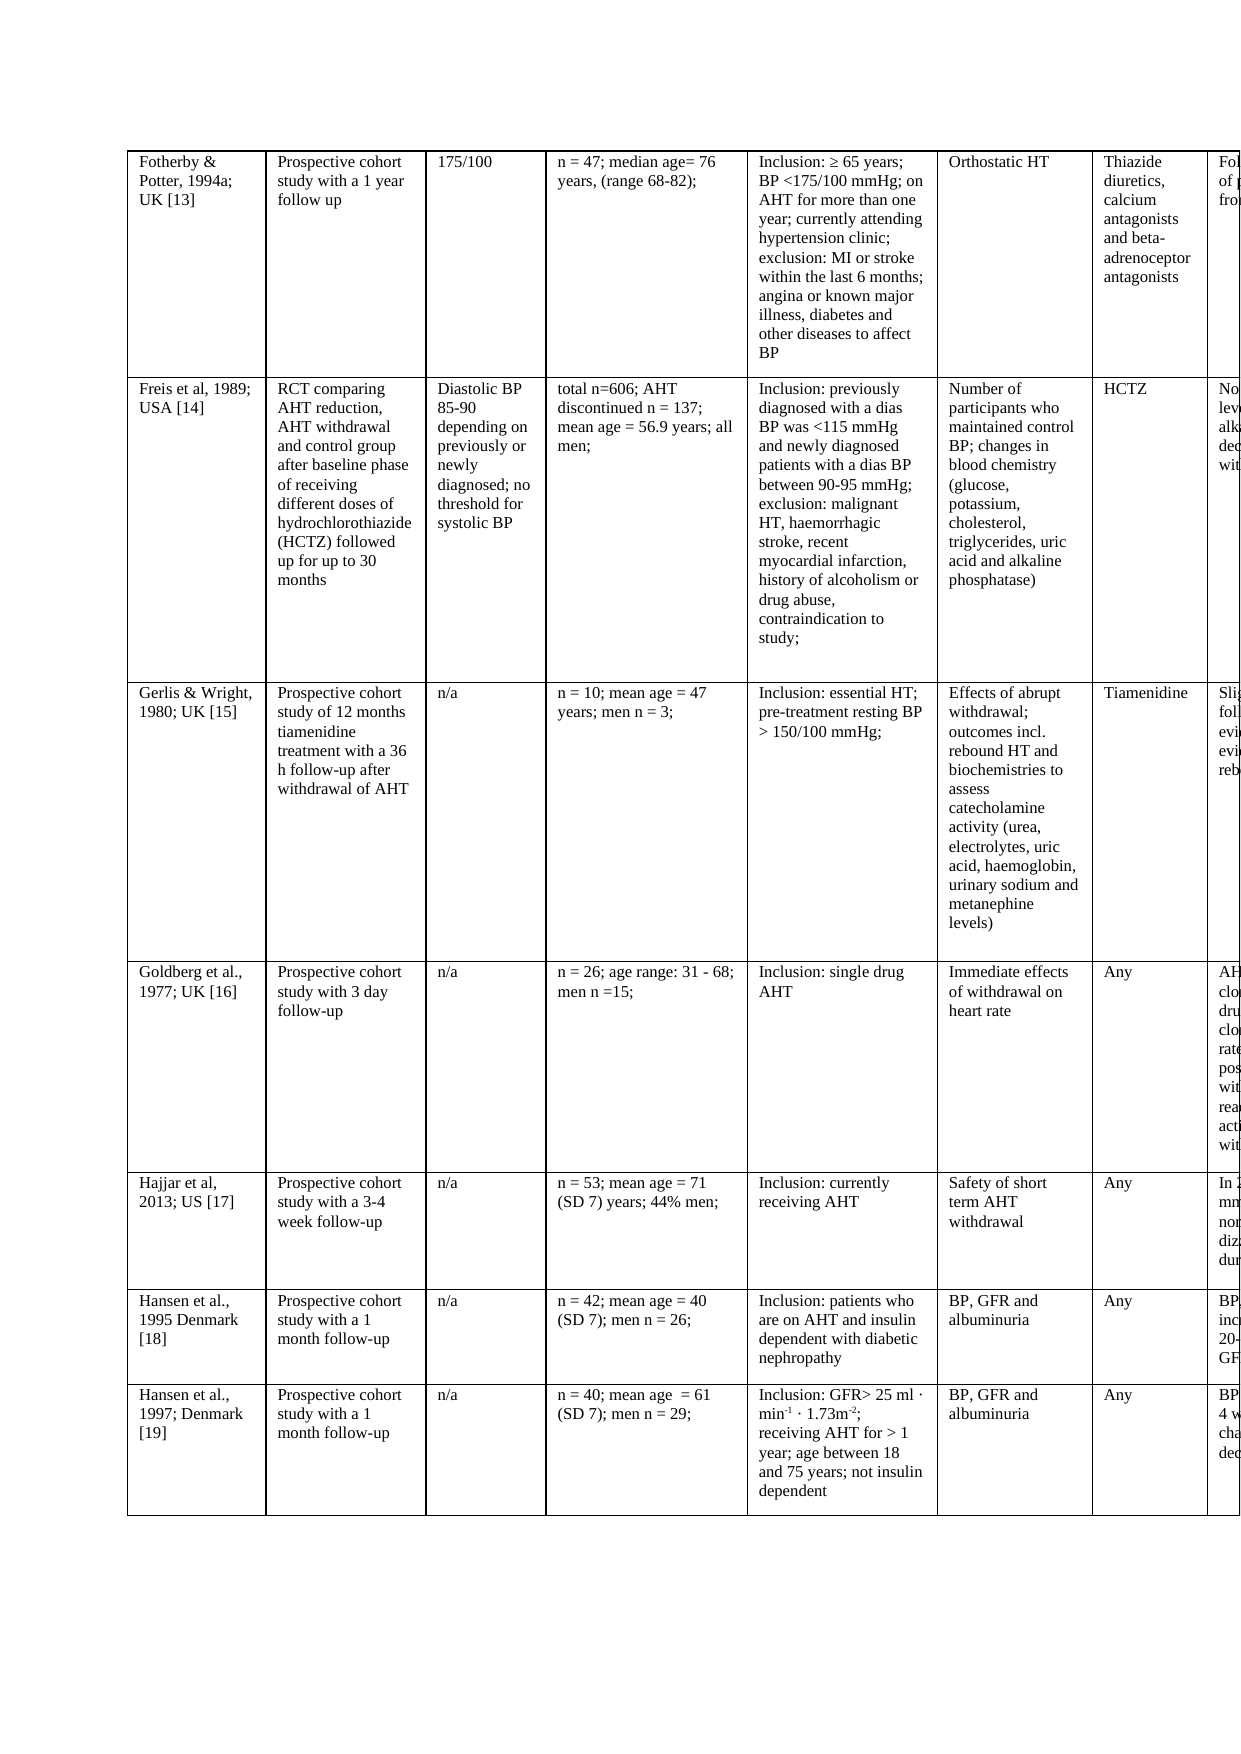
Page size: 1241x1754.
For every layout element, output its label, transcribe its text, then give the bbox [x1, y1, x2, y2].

table_cell Inclusion: ≥ 65 years; BP <175/100 mmHg; on AHT for more than one year; currently attending hypertension clinic; exclusion: MI or stroke within the last 6 months; angina or known major illness, diabetes and other diseases to affect BP [748, 152, 937, 377]
table_cell Goldberg et al., 1977; UK [16] [128, 962, 265, 1172]
table_cell Safety of short term AHT withdrawal [938, 1173, 1092, 1289]
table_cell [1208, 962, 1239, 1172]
table_cell Fotherby & Potter, 1994a; UK [13] [128, 152, 265, 377]
table_cell Hansen et al., 1995 Denmark [18] [128, 1290, 265, 1383]
table_cell HCTZ [1093, 378, 1207, 682]
table_cell Prospective cohort study with a 1 month follow-up [267, 1290, 425, 1383]
table_cell Any [1093, 962, 1207, 1172]
table_cell n/a [427, 1173, 545, 1289]
table_cell Any [1093, 1290, 1207, 1383]
table_cell BP, GFR and albuminuria [938, 1385, 1092, 1515]
table_cell Inclusion: essential HT; pre-treatment resting BP > 150/100 mmHg; [748, 683, 937, 961]
table_cell n = 42; mean age = 40 (SD 7); men n = 26; [547, 1290, 747, 1383]
table_cell Gerlis & Wright, 1980; UK [15] [128, 683, 265, 961]
table_cell n = 10; mean age = 47 years; men n = 3; [547, 683, 747, 961]
table_cell Inclusion: single drug AHT [748, 962, 937, 1172]
table_cell Orthostatic HT [938, 152, 1092, 377]
table_cell Prospective cohort study with a 1 year follow up [267, 152, 425, 377]
table_cell Prospective cohort study of 12 months tiamenidine treatment with a 36 h follow-up after withdrawal of AHT [267, 683, 425, 961]
table_cell Tiamenidine [1093, 683, 1207, 961]
table_cell n = 40; mean age = 61 (SD 7); men n = 29; [547, 1385, 747, 1515]
table_cell n/a [427, 683, 545, 961]
table_cell total n=606; AHT discontinued n = 137; mean age = 56.9 years; all men; [547, 378, 747, 682]
table_cell Any [1093, 1173, 1207, 1289]
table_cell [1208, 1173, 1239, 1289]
table_cell Prospective cohort study with a 3-4 week follow-up [267, 1173, 425, 1289]
table_cell n = 53; mean age = 71 (SD 7) years; 44% men; [547, 1173, 747, 1289]
table_cell Diastolic BP 85-90 depending on previously or newly diagnosed; no threshold for systolic BP [427, 378, 545, 682]
table_cell Inclusion: patients who are on AHT and insulin dependent with diabetic nephropathy [748, 1290, 937, 1383]
table_cell Freis et al, 1989; USA [14] [128, 378, 265, 682]
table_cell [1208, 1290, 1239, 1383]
table_cell RCT comparing AHT reduction, AHT withdrawal and control group after baseline phase of receiving different doses of hydrochlorothiazide (HCTZ) followed up for up to 30 months [267, 378, 425, 682]
table_cell Prospective cohort study with 3 day follow-up [267, 962, 425, 1172]
table_cell n/a [427, 1290, 545, 1383]
table_cell Immediate effects of withdrawal on heart rate [938, 962, 1092, 1172]
table_cell n = 47; median age= 76 years, (range 68-82); [547, 152, 747, 377]
table_cell Prospective cohort study with a 1 month follow-up [267, 1385, 425, 1515]
table_cell 175/100 [427, 152, 545, 377]
table_cell n = 26; age range: 31 - 68; men n =15; [547, 962, 747, 1172]
table_cell Hansen et al., 1997; Denmark [19] [128, 1385, 265, 1515]
table_cell Inclusion: currently receiving AHT [748, 1173, 937, 1289]
table_cell Inclusion: previously diagnosed with a dias BP was <115 mmHg and newly diagnosed patients with a dias BP between 90-95 mmHg; exclusion: malignant HT, haemorrhagic stroke, recent myocardial infarction, history of alcoholism or drug abuse, contraindication to study; [748, 378, 937, 682]
table_cell Thiazide diuretics, calcium antagonists and beta-adrenoceptor antagonists [1093, 152, 1207, 377]
table_cell Inclusion: GFR> 25 ml · min-1 · 1.73m-2; receiving AHT for > 1 year; age between 18 and 75 years; not insulin dependent [748, 1385, 937, 1515]
table_cell BP, GFR and albuminuria [938, 1290, 1092, 1383]
table_cell Number of participants who maintained control BP; changes in blood chemistry (glucose, potassium, cholesterol, triglycerides, uric acid and alkaline phosphatase) [938, 378, 1092, 682]
table_cell Any [1093, 1385, 1207, 1515]
table_cell Hajjar et al, 2013; US [17] [128, 1173, 265, 1289]
table_cell n/a [427, 1385, 545, 1515]
table_cell n/a [427, 962, 545, 1172]
table_cell Effects of abrupt withdrawal; outcomes incl. rebound HT and biochemistries to assess catecholamine activity (urea, electrolytes, uric acid, haemoglobin, urinary sodium and metanephine levels) [938, 683, 1092, 961]
